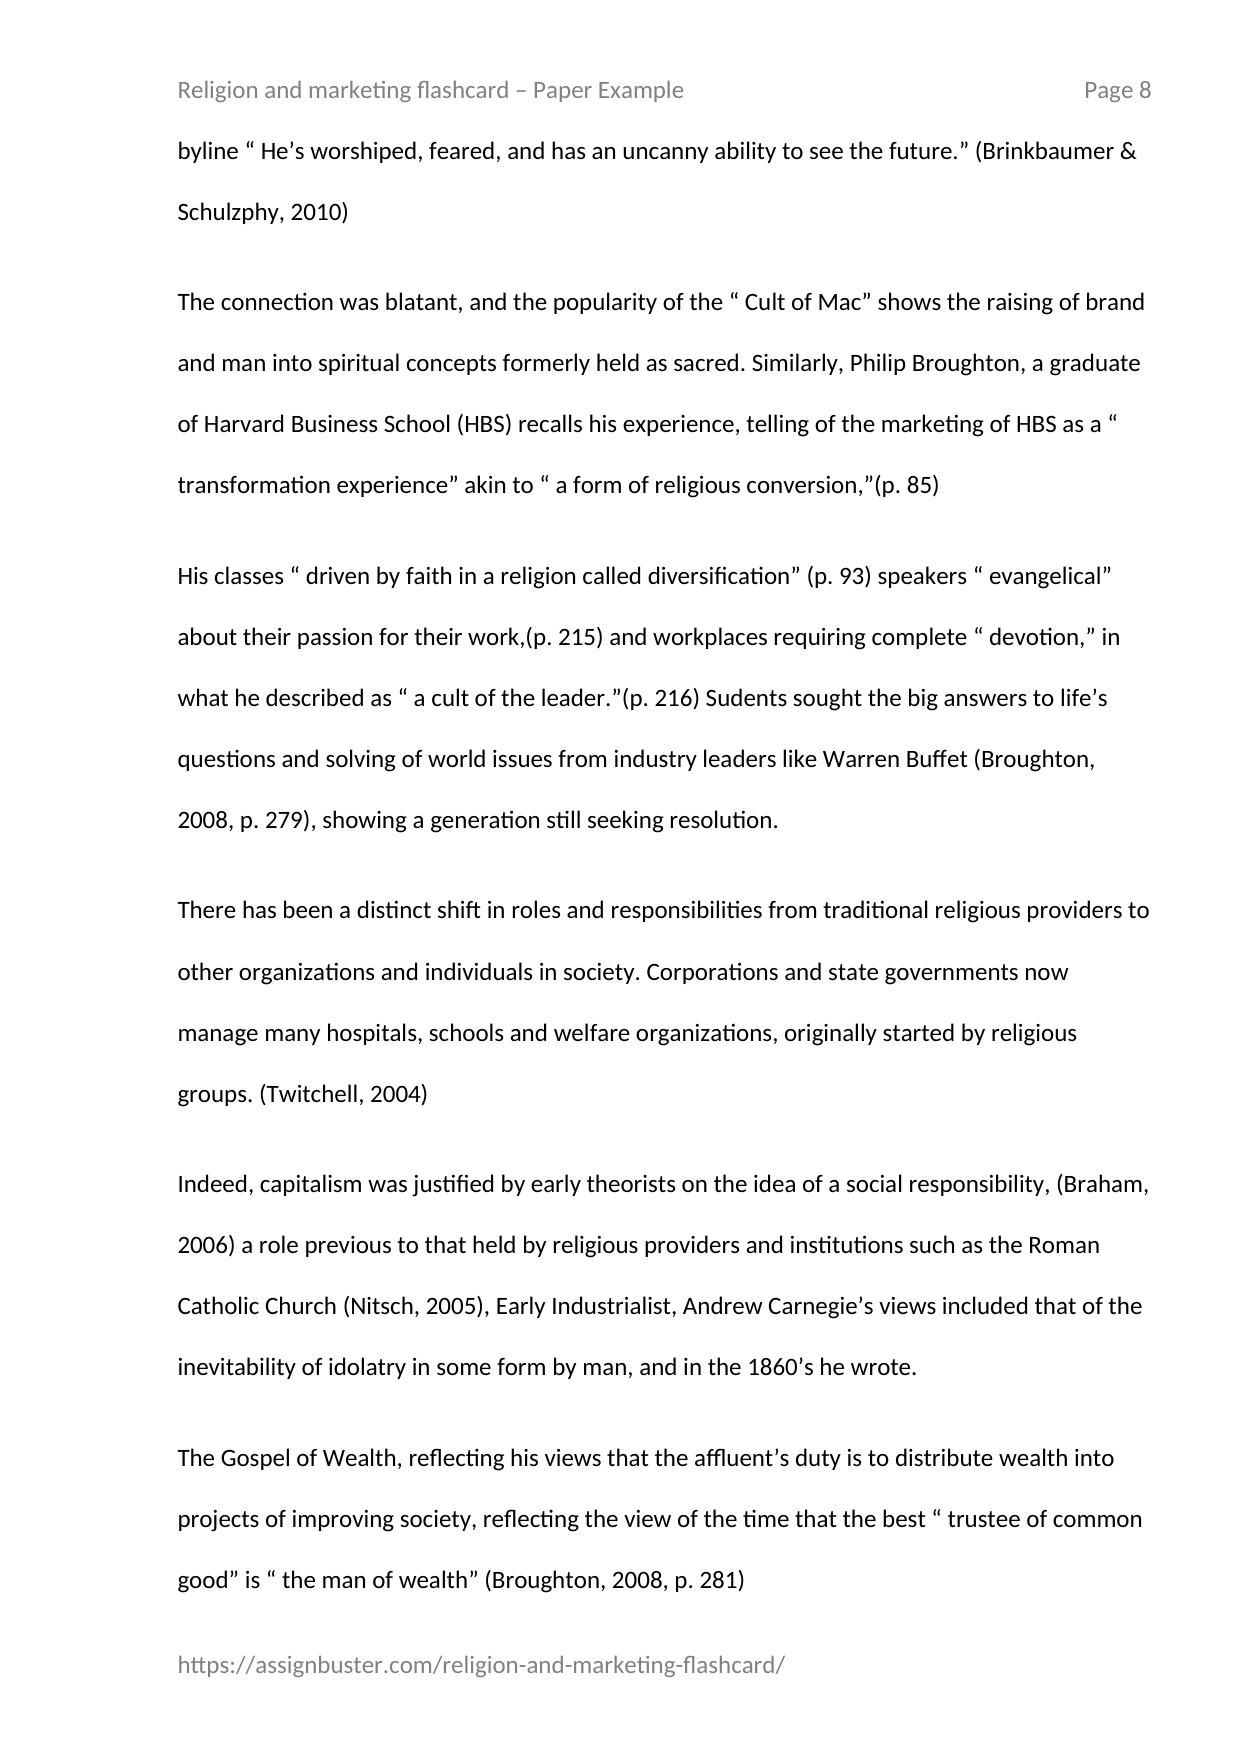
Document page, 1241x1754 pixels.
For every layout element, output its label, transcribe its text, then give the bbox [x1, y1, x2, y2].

text Indeed, capitalism was justified by early theorists on the idea of a social responsibility, (Braham, 2006) a role previous to that held by religious providers and institutions such as the Roman Catholic Church (Nitsch, 2005), Early Industrialist, Andrew Carnegie’s views included that of the inevitability of idolatry in some form by man, and in the 1860’s he wrote. [177, 1168, 1152, 1382]
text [177, 135, 1152, 226]
text There has been a distinct shift in roles and responsibilities from traditional religious providers to other organizations and individuals in society. Corporations and state governments now manage many hospitals, schools and welfare organizations, originally started by religious groups. (Twitchell, 2004) [177, 895, 1152, 1108]
text The connection was blatant, and the popularity of the “ Cult of Mac” shows the raising of brand and man into spiritual concepts formerly held as sacred. Similarly, Philip Broughton, a graduate of Harvard Business School (HBS) recalls his experience, telling of the marketing of HBS as a “ transformation experience” akin to “ a form of religious conversion,”(p. 85) [177, 286, 1152, 500]
text His classes “ driven by faith in a religion called diversification” (p. 93) speakers “ evangelical” about their passion for their work,(p. 215) and workplaces requiring complete “ devotion,” in what he described as “ a cult of the leader.”(p. 216) Sudents sought the big answers to life’s questions and solving of world issues from industry leaders like Warren Buffet (Broughton, 2008, p. 279), showing a generation still seeking resolution. [177, 560, 1152, 835]
text The Gospel of Wealth, reflecting his views that the affluent’s duty is to distribute wealth into projects of improving society, reflecting the view of the time that the best “ trustee of common good” is “ the man of wealth” (Broughton, 2008, p. 281) [177, 1442, 1152, 1594]
